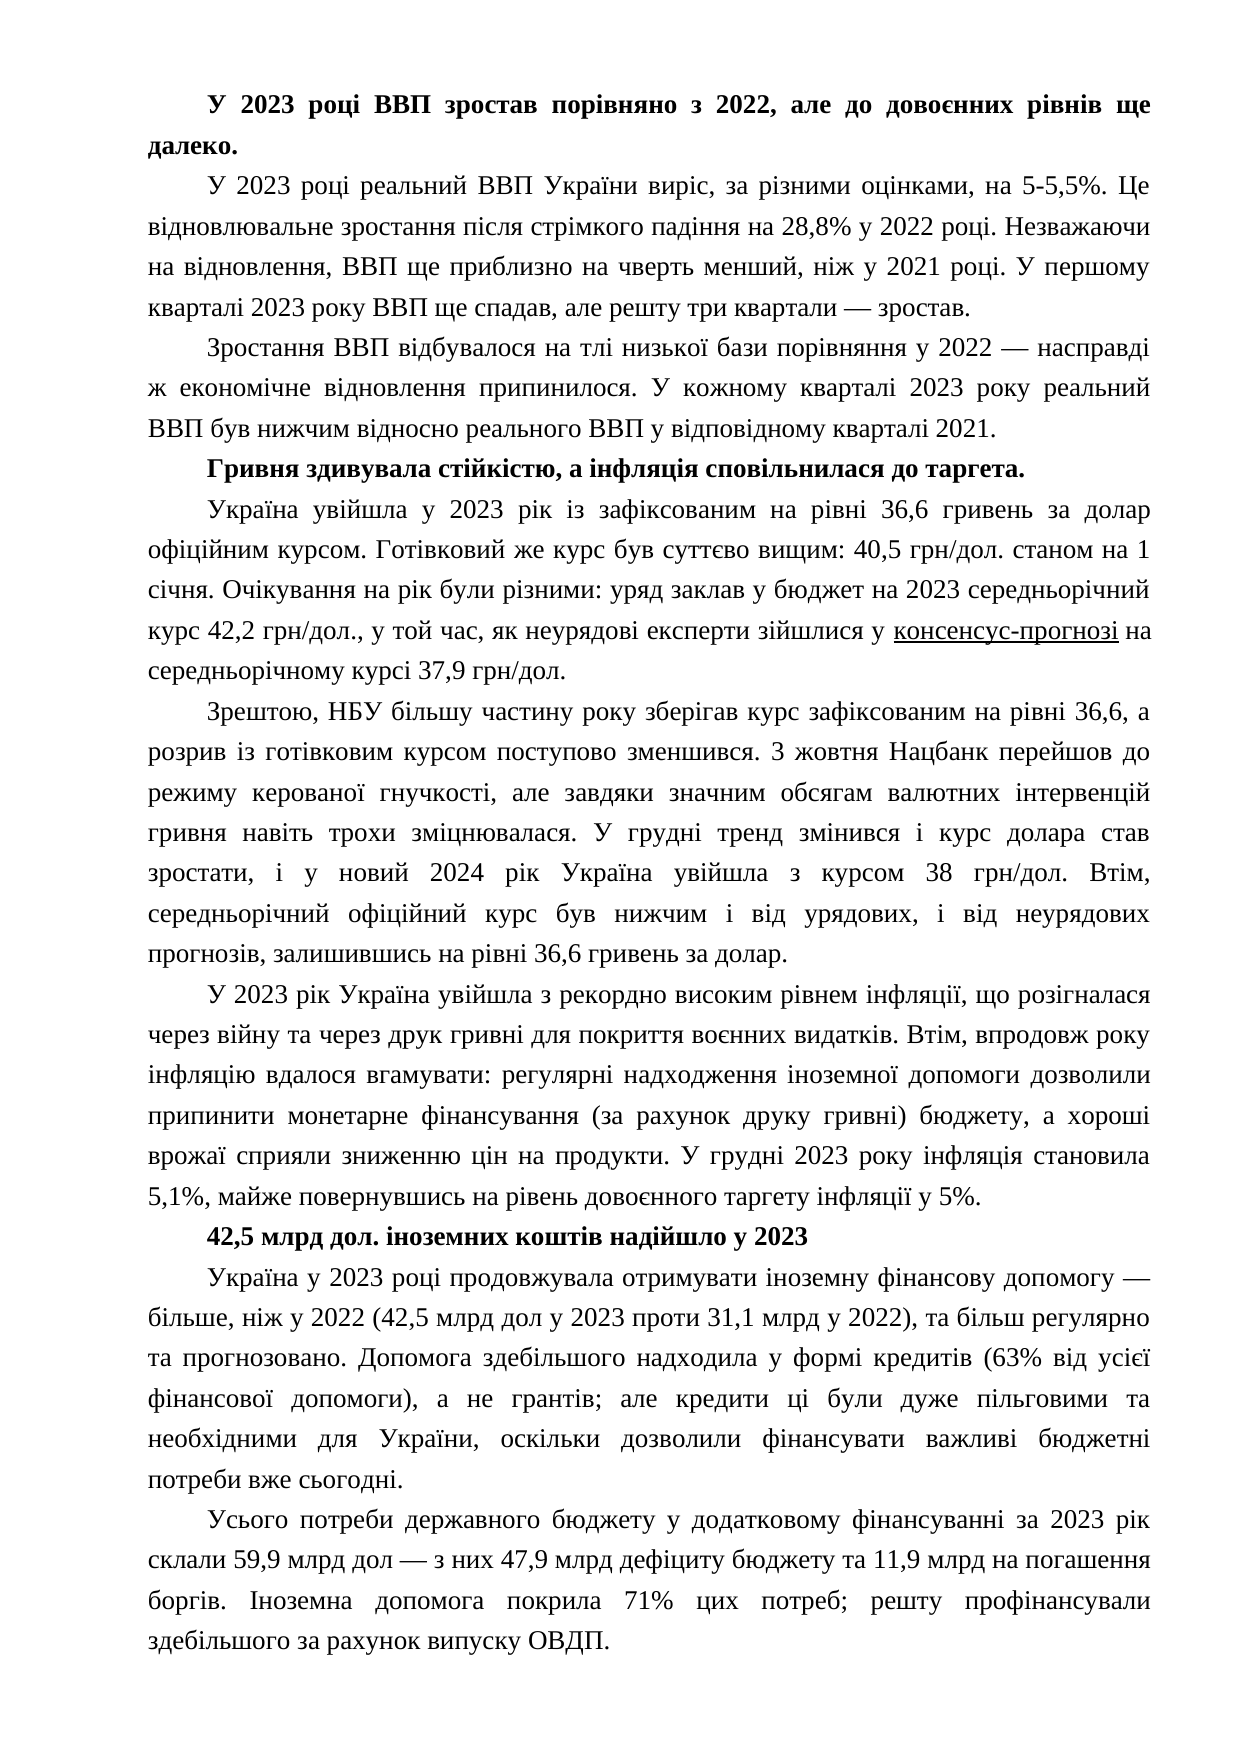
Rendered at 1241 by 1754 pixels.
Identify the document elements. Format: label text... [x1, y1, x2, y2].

text Україна у 2023 році продовжувала отримувати іноземну фінансову допомогу — більше, ніж у 2022 (42,5 млрд дол у 2023 проти 31,1 млрд у 2022), та більш регулярно та прогнозовано. Допомога здебільшого надходила у формі кредитів (63% від усієї фінансової допомоги), а не грантів; але кредити ці були дуже пільговими та необхідними для України, оскільки дозволили фінансувати важливі бюджетні потреби вже сьогодні. [148, 1261, 1152, 1494]
subtitle У 2023 році ВВП зростав порівняно з 2022, але до довоєнних рівнів ще далеко. [148, 88, 1152, 160]
subtitle 42,5 млрд дол. іноземних коштів надійшло у 2023 [148, 1220, 1152, 1251]
text У 2023 році реальний ВВП України виріс, за різними оцінками, на 5-5,5%. Це відновлювальне зростання після стрімкого падіння на 28,8% у 2022 році. Незважаючи на відновлення, ВВП ще приблизно на чверть менший, ніж у 2021 році. У першому кварталі 2023 року ВВП ще спадав, але решту три квартали — зростав. [148, 169, 1152, 322]
text Усього потреби державного бюджету у додатковому фінансуванні за 2023 рік склали 59,9 млрд дол — з них 47,9 млрд дефіциту бюджету та 11,9 млрд на погашення боргів. Іноземна допомога покрила 71% цих потреб; решту профінансували здебільшого за рахунок випуску ОВДП. [148, 1503, 1152, 1656]
text Зростання ВВП відбувалося на тлі низької бази порівняння у 2022 — насправді ж економічне відновлення припинилося. У кожному кварталі 2023 року реальний ВВП був нижчим відносно реального ВВП у відповідному кварталі 2021. [148, 331, 1152, 443]
text У 2023 рік Україна увійшла з рекордно високим рівнем інфляції, що розігналася через війну та через друк гривні для покриття воєнних видатків. Втім, впродовж року інфляцію вдалося вгамувати: регулярні надходження іноземної допомоги дозволили припинити монетарне фінансування (за рахунок друку гривні) бюджету, а хороші врожаї сприяли зниженню цін на продукти. У грудні 2023 року інфляція становила 5,1%, майже повернувшись на рівень довоєнного таргету інфляції у 5%. [148, 978, 1152, 1211]
text Зрештою, НБУ більшу частину року зберігав курс зафіксованим на рівні 36,6, а розрив із готівковим курсом поступово зменшився. 3 жовтня Нацбанк перейшов до режиму керованої гнучкості, але завдяки значним обсягам валютних інтервенцій гривня навіть трохи зміцнювалася. У грудні тренд змінився і курс долара став зростати, і у новий 2024 рік Україна увійшла з курсом 38 грн/дол. Втім, середньорічний офіційний курс був нижчим і від урядових, і від неурядових прогнозів, залишившись на рівні 36,6 гривень за долар. [148, 695, 1152, 968]
text Україна увійшла у 2023 рік із зафіксованим на рівні 36,6 гривень за долар офіційним курсом. Готівковий же курс був суттєво вищим: 40,5 грн/дол. станом на 1 січня. Очікування на рік були різними: уряд заклав у бюджет на 2023 середньорічний курс 42,2 грн/дол., у той час, як неурядові експерти зійшлися у консенсус-прогнозі на середньорічному курсі 37,9 грн/дол. [148, 493, 1152, 686]
subtitle Гривня здивувала стійкістю, а інфляція сповільнилася до таргета. [148, 452, 1152, 483]
